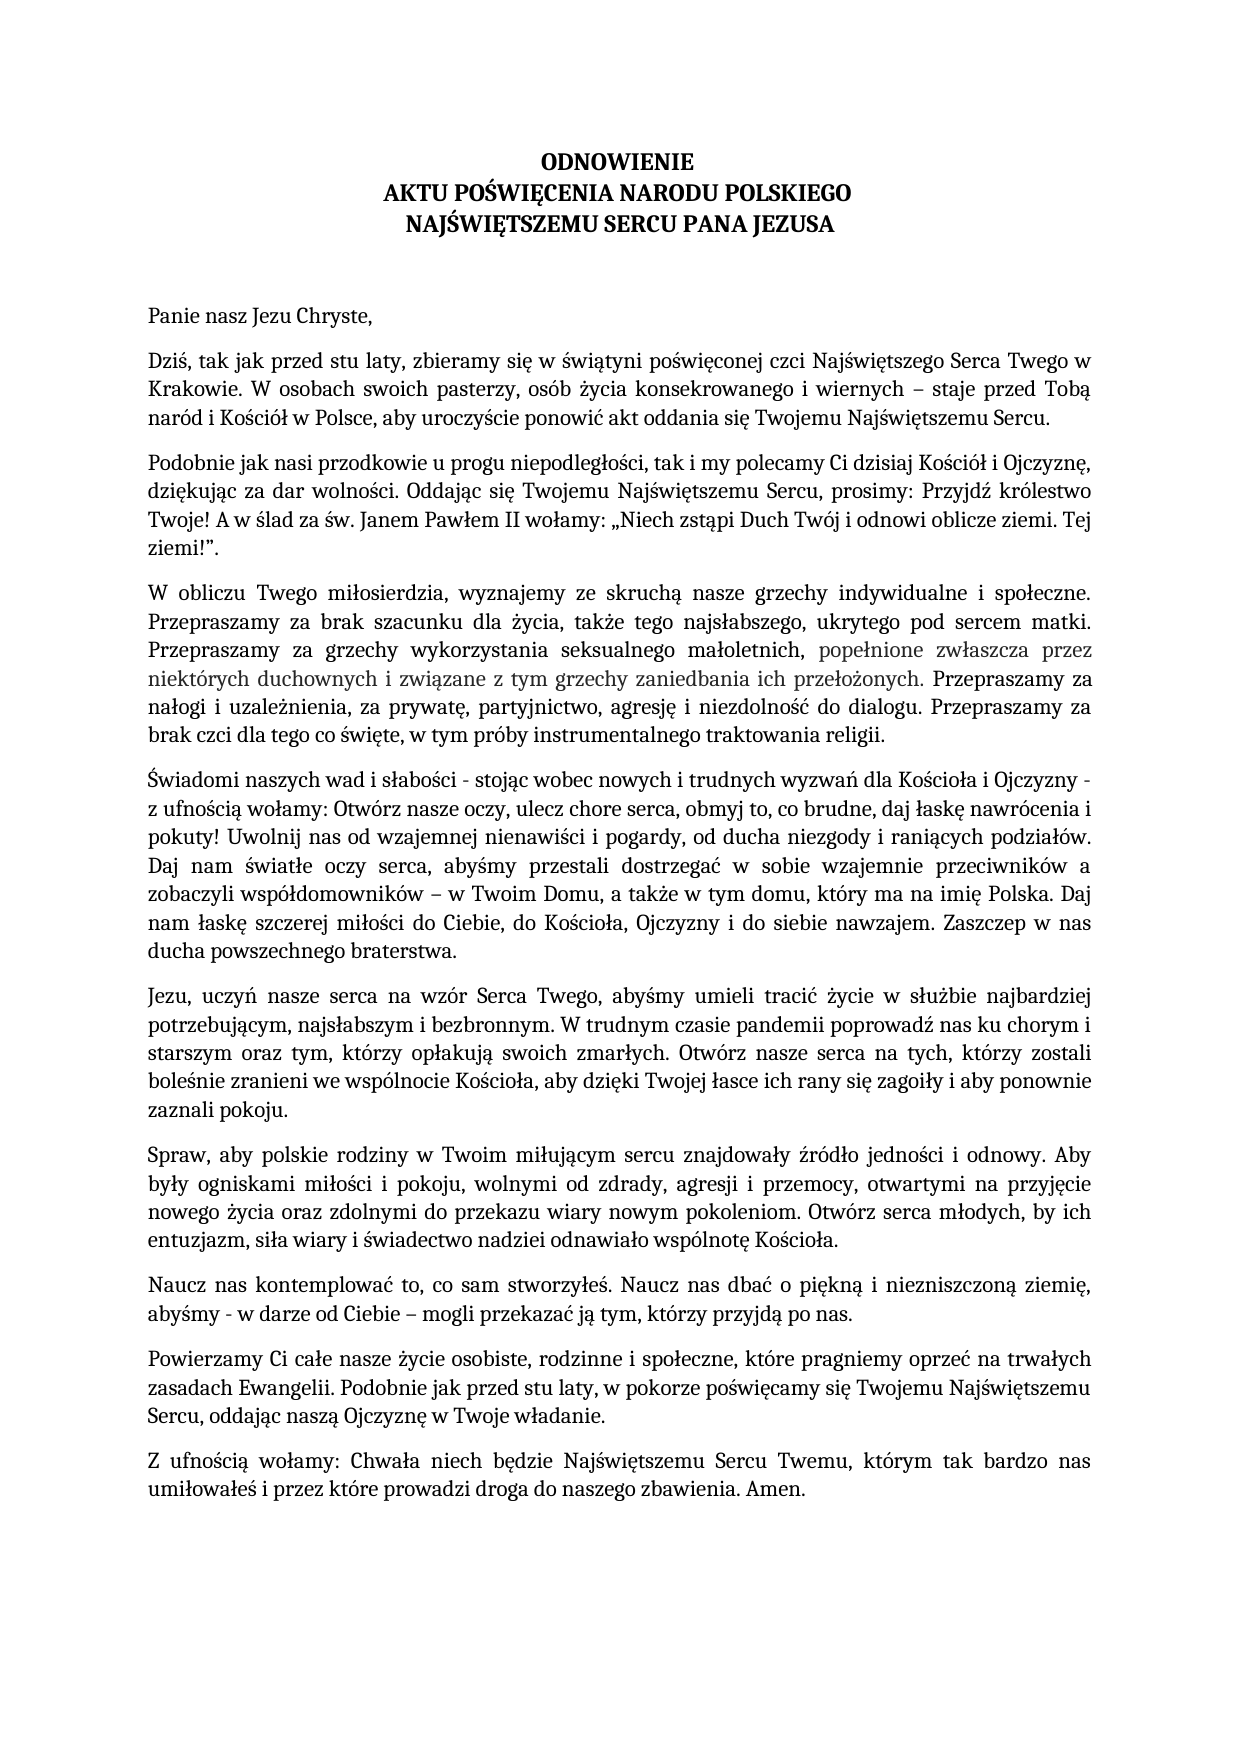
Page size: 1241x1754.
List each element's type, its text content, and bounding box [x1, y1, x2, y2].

text Panie nasz Jezu Chryste, [148, 302, 1093, 329]
text Spraw, aby polskie rodziny w Twoim miłującym sercu znajdowały źródło jedności i odnowy. Aby były ogniskami miłości i pokoju, wolnymi od zdrady, agresji i przemocy, otwartymi na przyjęcie nowego życia oraz zdolnymi do przekazu wiary nowym pokoleniom. Otwórz serca młodych, by ich entuzjazm, siła wiary i świadectwo nadziei odnawiało wspólnotę Kościoła. [148, 1142, 1093, 1253]
text W obliczu Twego miłosierdzia, wyznajemy ze skruchą nasze grzechy indywidualne i społeczne. Przepraszamy za brak szacunku dla życia, także tego najsłabszego, ukrytego pod sercem matki. Przepraszamy za grzechy wykorzystania seksualnego małoletnich, popełnione zwłaszcza przez niektórych duchownych i związane z tym grzechy zaniedbania ich przełożonych. Przepraszamy za nałogi i uzależnienia, za prywatę, partyjnictwo, agresję i niezdolność do dialogu. Przepraszamy za brak czci dla tego co święte, w tym próby instrumentalnego traktowania religii. [148, 580, 1093, 748]
text Podobnie jak nasi przodkowie u progu niepodległości, tak i my polecamy Ci dzisiaj Kościół i Ojczyznę, dziękując za dar wolności. Oddając się Twojemu Najświętszemu Sercu, prosimy: Przyjdź królestwo Twoje! A w ślad za św. Janem Pawłem II wołamy: „Niech zstąpi Duch Twój i odnowi oblicze ziemi. Tej ziemi!”. [148, 449, 1093, 561]
text Jezu, uczyń nasze serca na wzór Serca Twego, abyśmy umieli tracić życie w służbie najbardziej potrzebującym, najsłabszym i bezbronnym. W trudnym czasie pandemii poprowadź nas ku chorym i starszym oraz tym, którzy opłakują swoich zmarłych. Otwórz nasze serca na tych, którzy zostali boleśnie zranieni we wspólnocie Kościoła, aby dzięki Twojej łasce ich rany się zagoiły i aby ponownie zaznali pokoju. [148, 983, 1093, 1123]
text Dziś, tak jak przed stu laty, zbieramy się w świątyni poświęconej czci Najświętszego Serca Twego w Krakowie. W osobach swoich pasterzy, osób życia konsekrowanego i wiernych – staje przed Tobą naród i Kościół w Polsce, aby uroczyście ponowić akt oddania się Twojemu Najświętszemu Sercu. [148, 348, 1093, 431]
text Z ufnością wołamy: Chwała niech będzie Najświętszemu Sercu Twemu, którym tak bardzo nas umiłowałeś i przez które prowadzi droga do naszego zbawienia. Amen. [148, 1448, 1093, 1503]
text Powierzamy Ci całe nasze życie osobiste, rodzinne i społeczne, które pragniemy oprzeć na trwałych zasadach Ewangelii. Podobnie jak przed stu laty, w pokorze poświęcamy się Twojemu Najświętszemu Sercu, oddając naszą Ojczyznę w Twoje władanie. [148, 1346, 1093, 1429]
text Naucz nas kontemplować to, co sam stworzyłeś. Naucz nas dbać o piękną i niezniszczoną ziemię, abyśmy - w darze od Ciebie – mogli przekazać ją tym, którzy przyjdą po nas. [148, 1272, 1093, 1327]
text Świadomi naszych wad i słabości - stojąc wobec nowych i trudnych wyzwań dla Kościoła i Ojczyzny - z ufnością wołamy: Otwórz nasze oczy, ulecz chore serca, obmyj to, co brudne, daj łaskę nawrócenia i pokuty! Uwolnij nas od wzajemnej nienawiści i pogardy, od ducha niezgody i raniących podziałów. Daj nam światłe oczy serca, abyśmy przestali dostrzegać w sobie wzajemnie przeciwników a zobaczyli współdomowników – w Twoim Domu, a także w tym domu, który ma na imię Polska. Daj nam łaskę szczerej miłości do Ciebie, do Kościoła, Ojczyzny i do siebie nawzajem. Zaszczep w nas ducha powszechnego braterstwa. [148, 767, 1093, 964]
text ODNOWIENIE AKTU POŚWIĘCENIA NARODU POLSKIEGO NAJŚWIĘTSZEMU SERCU PANA JEZUSA [148, 148, 1093, 238]
